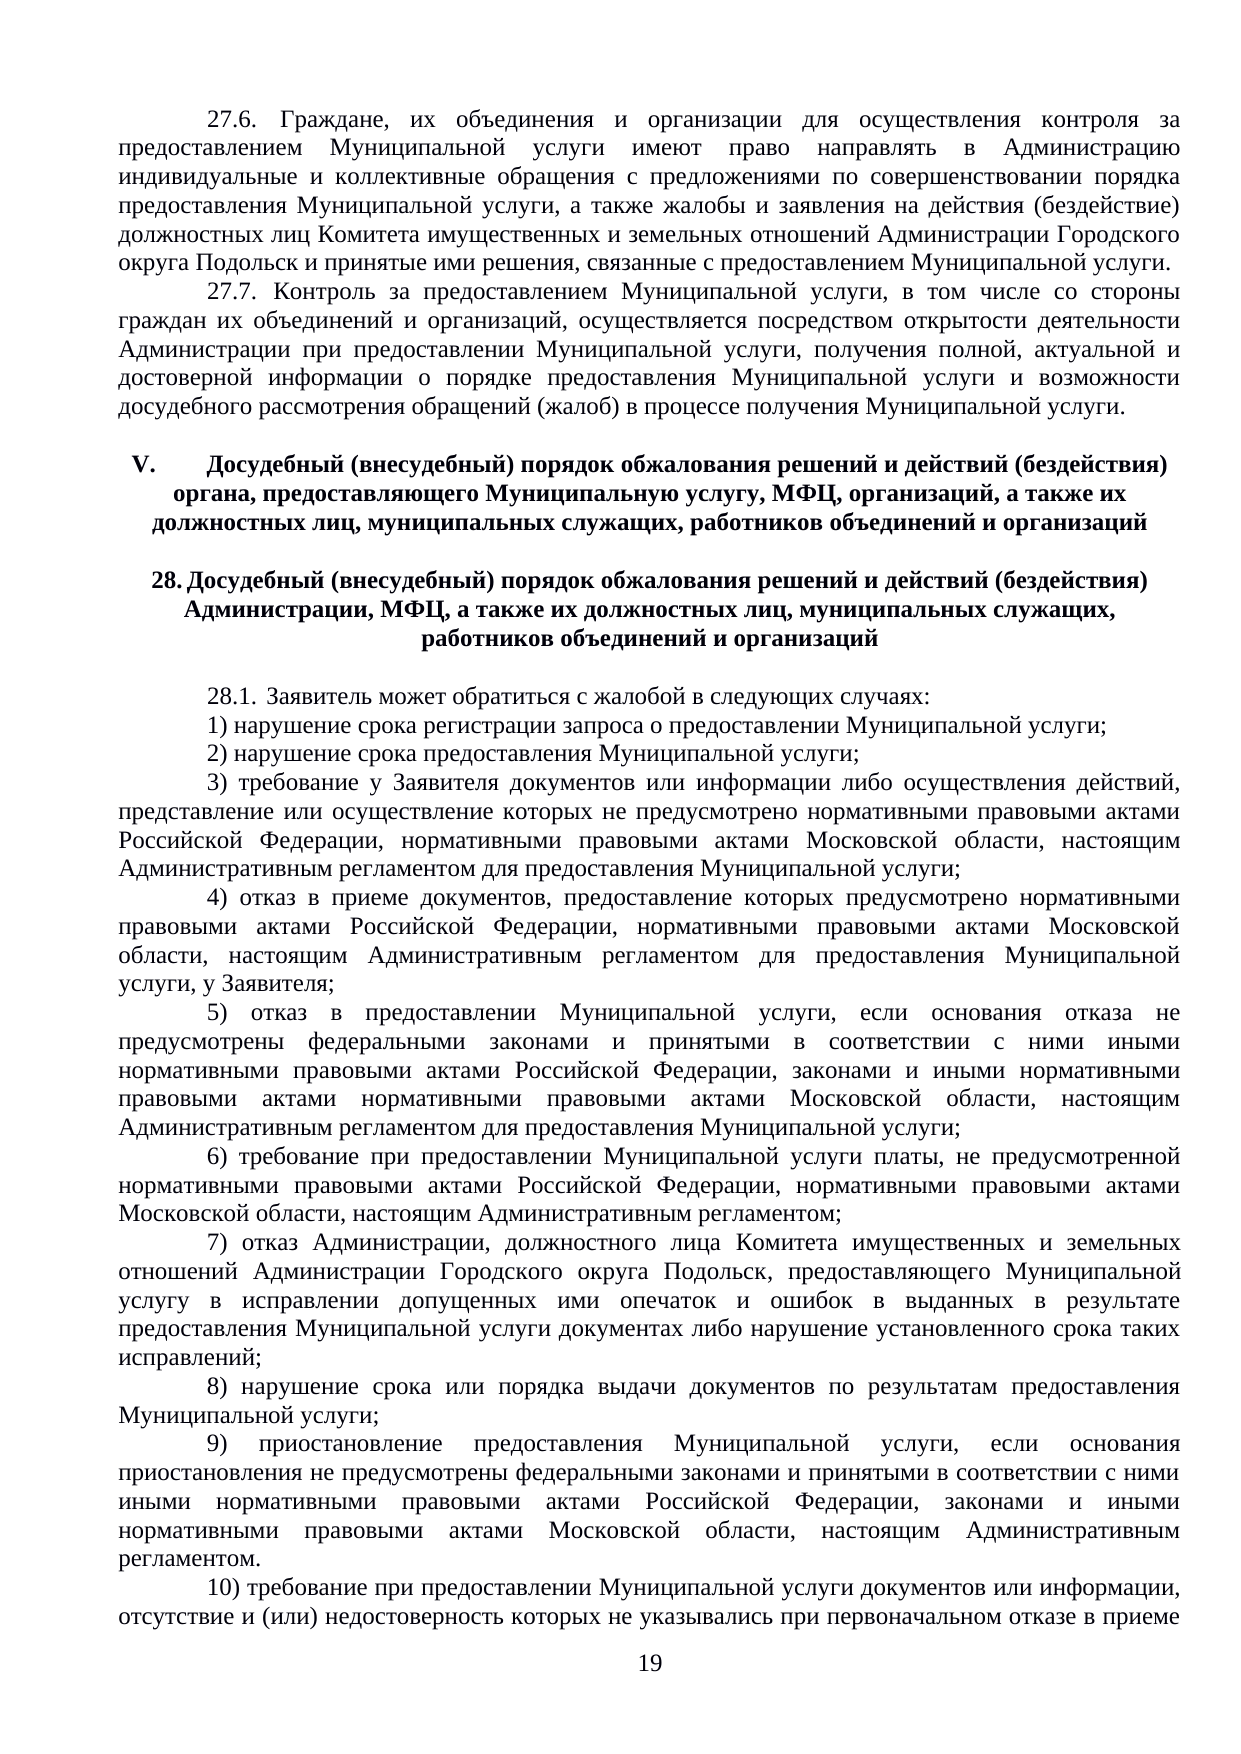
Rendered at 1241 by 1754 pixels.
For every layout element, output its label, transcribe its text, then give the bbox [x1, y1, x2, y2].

subtitle Досудебный (внесудебный) порядок обжалования решений и действий (бездействия) Администрации, МФЦ, а также их должностных лиц, муниципальных служащих, работников объединений и организаций [118, 565, 1181, 651]
text 9) приостановление предоставления Муниципальной услуги, если основания приостановления не предусмотрены федеральными законами и принятыми в соответствии с ними иными нормативными правовыми актами Российской Федерации, законами и иными нормативными правовыми актами Московской области, настоящим Административным регламентом. [118, 1428, 1181, 1572]
text 4) отказ в приеме документов, предоставление которых предусмотрено нормативными правовыми актами Российской Федерации, нормативными правовыми актами Московской области, настоящим Административным регламентом для предоставления Муниципальной услуги, у Заявителя; [118, 882, 1181, 997]
text 6) требование при предоставлении Муниципальной услуги платы, не предусмотренной нормативными правовыми актами Российской Федерации, нормативными правовыми актами Московской области, настоящим Административным регламентом; [118, 1141, 1181, 1227]
list Контроль за предоставлением Муниципальной услуги, в том числе со стороны граждан их объединений и организаций, осуществляется посредством открытости деятельности Администрации при предоставлении Муниципальной услуги, получения полной, актуальной и достоверной информации о порядке предоставления Муниципальной услуги и возможности досудебного рассмотрения обращений (жалоб) в процессе получения Муниципальной услуги. [118, 276, 1181, 420]
text 1) нарушение срока регистрации запроса о предоставлении Муниципальной услуги; [118, 710, 1181, 738]
text 2) нарушение срока предоставления Муниципальной услуги; [118, 738, 1181, 767]
text 5) отказ в предоставлении Муниципальной услуги, если основания отказа не предусмотрены федеральными законами и принятыми в соответствии с ними иными нормативными правовыми актами Российской Федерации, законами и иными нормативными правовыми актами нормативными правовыми актами Московской области, настоящим Административным регламентом для предоставления Муниципальной услуги; [118, 997, 1181, 1141]
text 7) отказ Администрации, должностного лица Комитета имущественных и земельных отношений Администрации Городского округа Подольск, предоставляющего Муниципальной услугу в исправлении допущенных ими опечаток и ошибок в выданных в результате предоставления Муниципальной услуги документах либо нарушение установленного срока таких исправлений; [118, 1227, 1181, 1371]
text 8) нарушение срока или порядка выдачи документов по результатам предоставления Муниципальной услуги; [118, 1371, 1181, 1428]
list Граждане, их объединения и организации для осуществления контроля за предоставлением Муниципальной услуги имеют право направлять в Администрацию индивидуальные и коллективные обращения с предложениями по совершенствовании порядка предоставления Муниципальной услуги, а также жалобы и заявления на действия (бездействие) должностных лиц Комитета имущественных и земельных отношений Администрации Городского округа Подольск и принятые ими решения, связанные с предоставлением Муниципальной услуги. [118, 104, 1181, 276]
list Досудебный (внесудебный) порядок обжалования решений и действий (бездействия) органа, предоставляющего Муниципальную услугу, МФЦ, организаций, а также их должностных лиц, муниципальных служащих, работников объединений и организаций [118, 449, 1181, 536]
list Заявитель может обратиться с жалобой в следующих случаях: [118, 681, 1181, 710]
text 3) требование у Заявителя документов или информации либо осуществления действий, представление или осуществление которых не предусмотрено нормативными правовыми актами Российской Федерации, нормативными правовыми актами Московской области, настоящим Административным регламентом для предоставления Муниципальной услуги; [118, 767, 1181, 882]
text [118, 1572, 1181, 1630]
